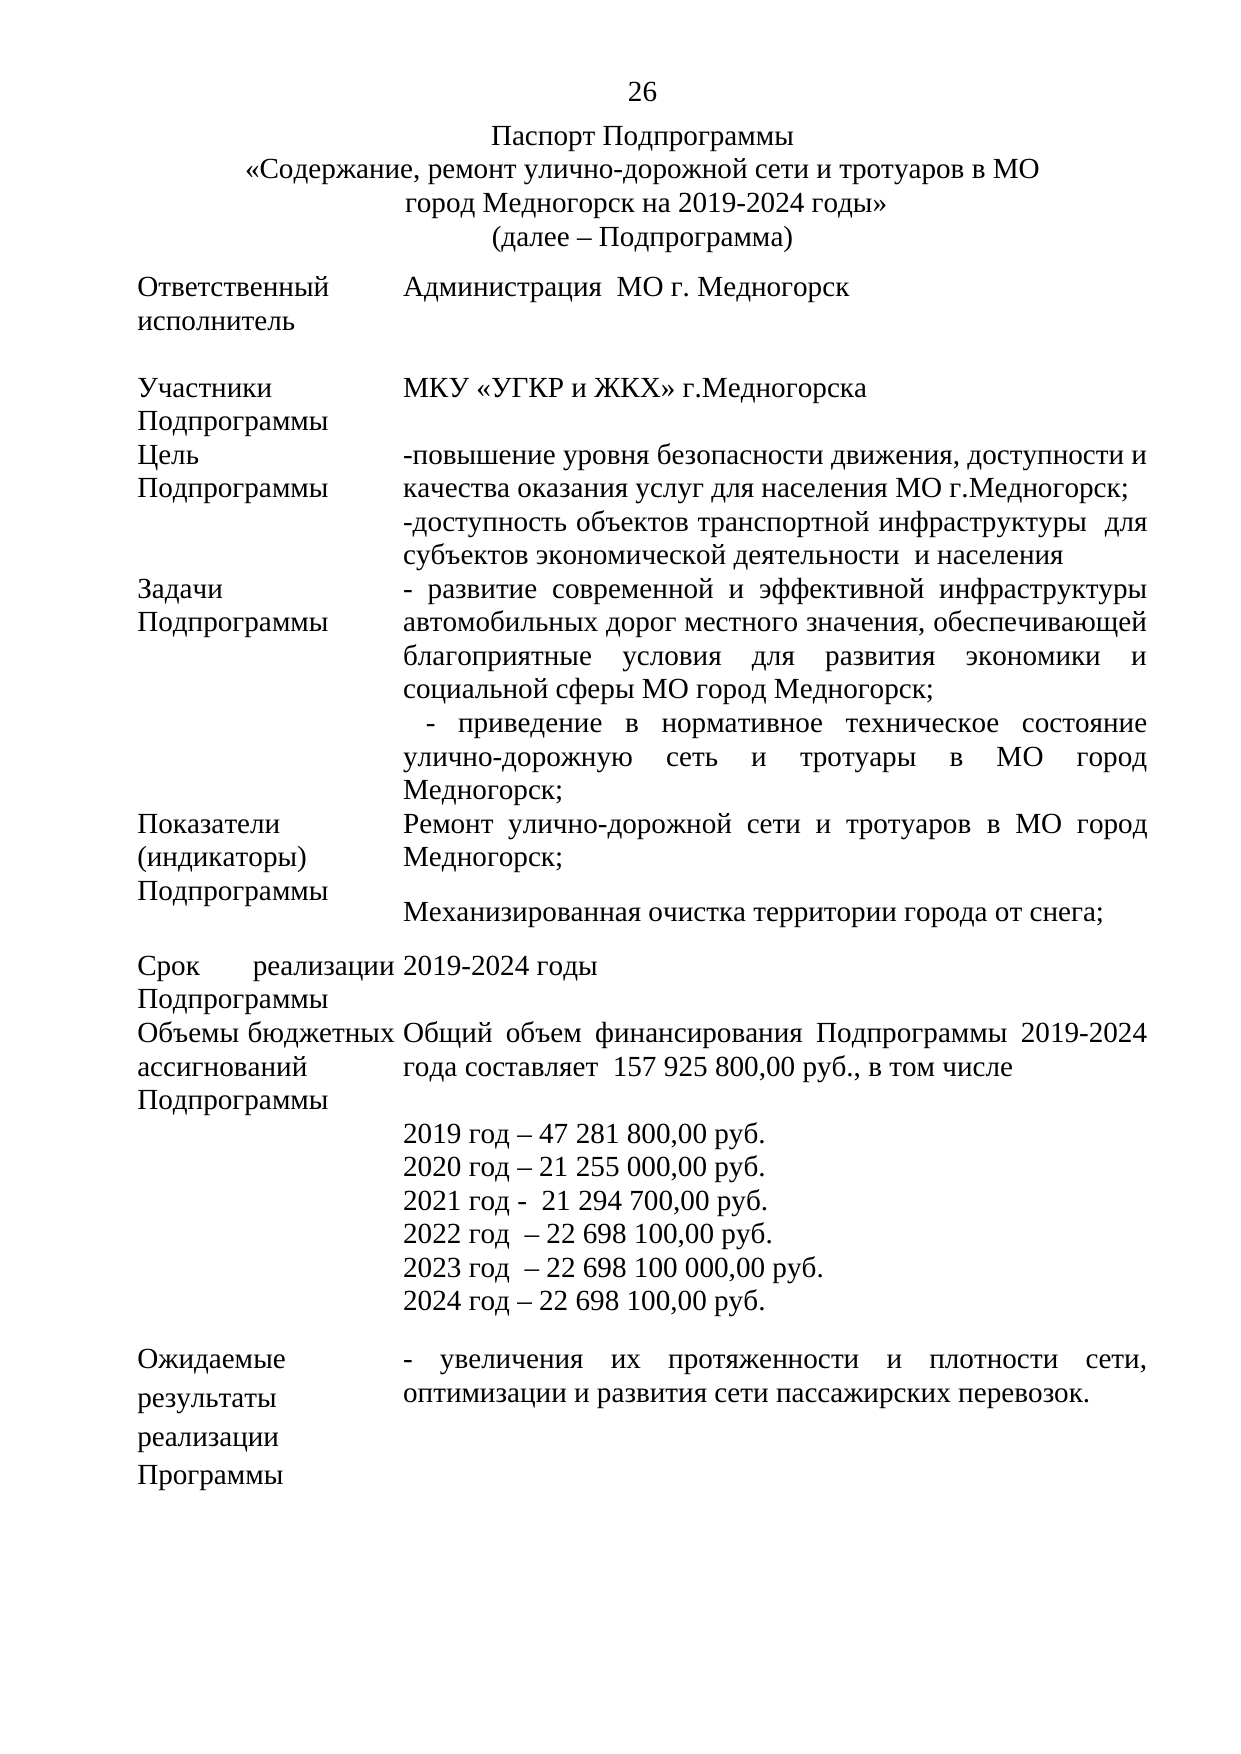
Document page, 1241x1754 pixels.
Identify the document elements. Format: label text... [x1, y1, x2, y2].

table_cell 2019-2024 годы [399, 948, 1152, 1015]
text (далее – Подпрограмма) [133, 219, 1152, 252]
table_cell Ремонт улично-дорожной сети и тротуаров в МО город Медногорск; Механизированная очистка территории города от снега; [399, 806, 1152, 948]
text Паспорт Подпрограммы [133, 118, 1152, 152]
table_cell Задачи Подпрограммы [133, 571, 399, 806]
table_cell Срок реализации Подпрограммы [133, 948, 399, 1015]
table_header Ответственный исполнитель [133, 269, 399, 370]
table_cell Цель Подпрограммы [133, 437, 399, 571]
table_cell - развитие современной и эффективной инфраструктуры автомобильных дорог местного значения, обеспечивающей благоприятные условия для развития экономики и социальной сферы МО город Медногорск; - приведение в нормативное техническое состояние улично-дорожную сеть и тротуары в МО город Медногорск; [399, 571, 1152, 806]
table_cell Участники Подпрограммы [133, 370, 399, 437]
table_cell Показатели (индикаторы) Подпрограммы [133, 806, 399, 948]
table_header Администрация МО г. Медногорск [399, 269, 1152, 370]
table_cell - увеличения их протяженности и плотности сети, оптимизации и развития сети пассажирских перевозок. [399, 1342, 1152, 1516]
text «Содержание, ремонт улично-дорожной сети и тротуаров в МО [133, 152, 1152, 185]
table_cell Ожидаемые результаты реализации Программы [133, 1342, 399, 1516]
table_cell МКУ «УГКР и ЖКХ» г.Медногорска [399, 370, 1152, 437]
table_cell Общий объем финансирования Подпрограммы 2019-2024 года составляет 157 925 800,00 руб., в том числе 2019 год – 47 281 800,00 руб. 2020 год – 21 255 000,00 руб. 2021 год - 21 294 700,00 руб. 2022 год – 22 698 100,00 руб. 2023 год – 22 698 100 000,00 руб. 2024 год – 22 698 100,00 руб. [399, 1015, 1152, 1342]
table_cell Объемы бюджетных ассигнований Подпрограммы [133, 1015, 399, 1342]
table_cell -повышение уровня безопасности движения, доступности и качества оказания услуг для населения МО г.Медногорск; -доступность объектов транспортной инфраструктуры для субъектов экономической деятельности и населения [399, 437, 1152, 571]
text город Медногорск на 2019-2024 годы» [133, 185, 1152, 219]
